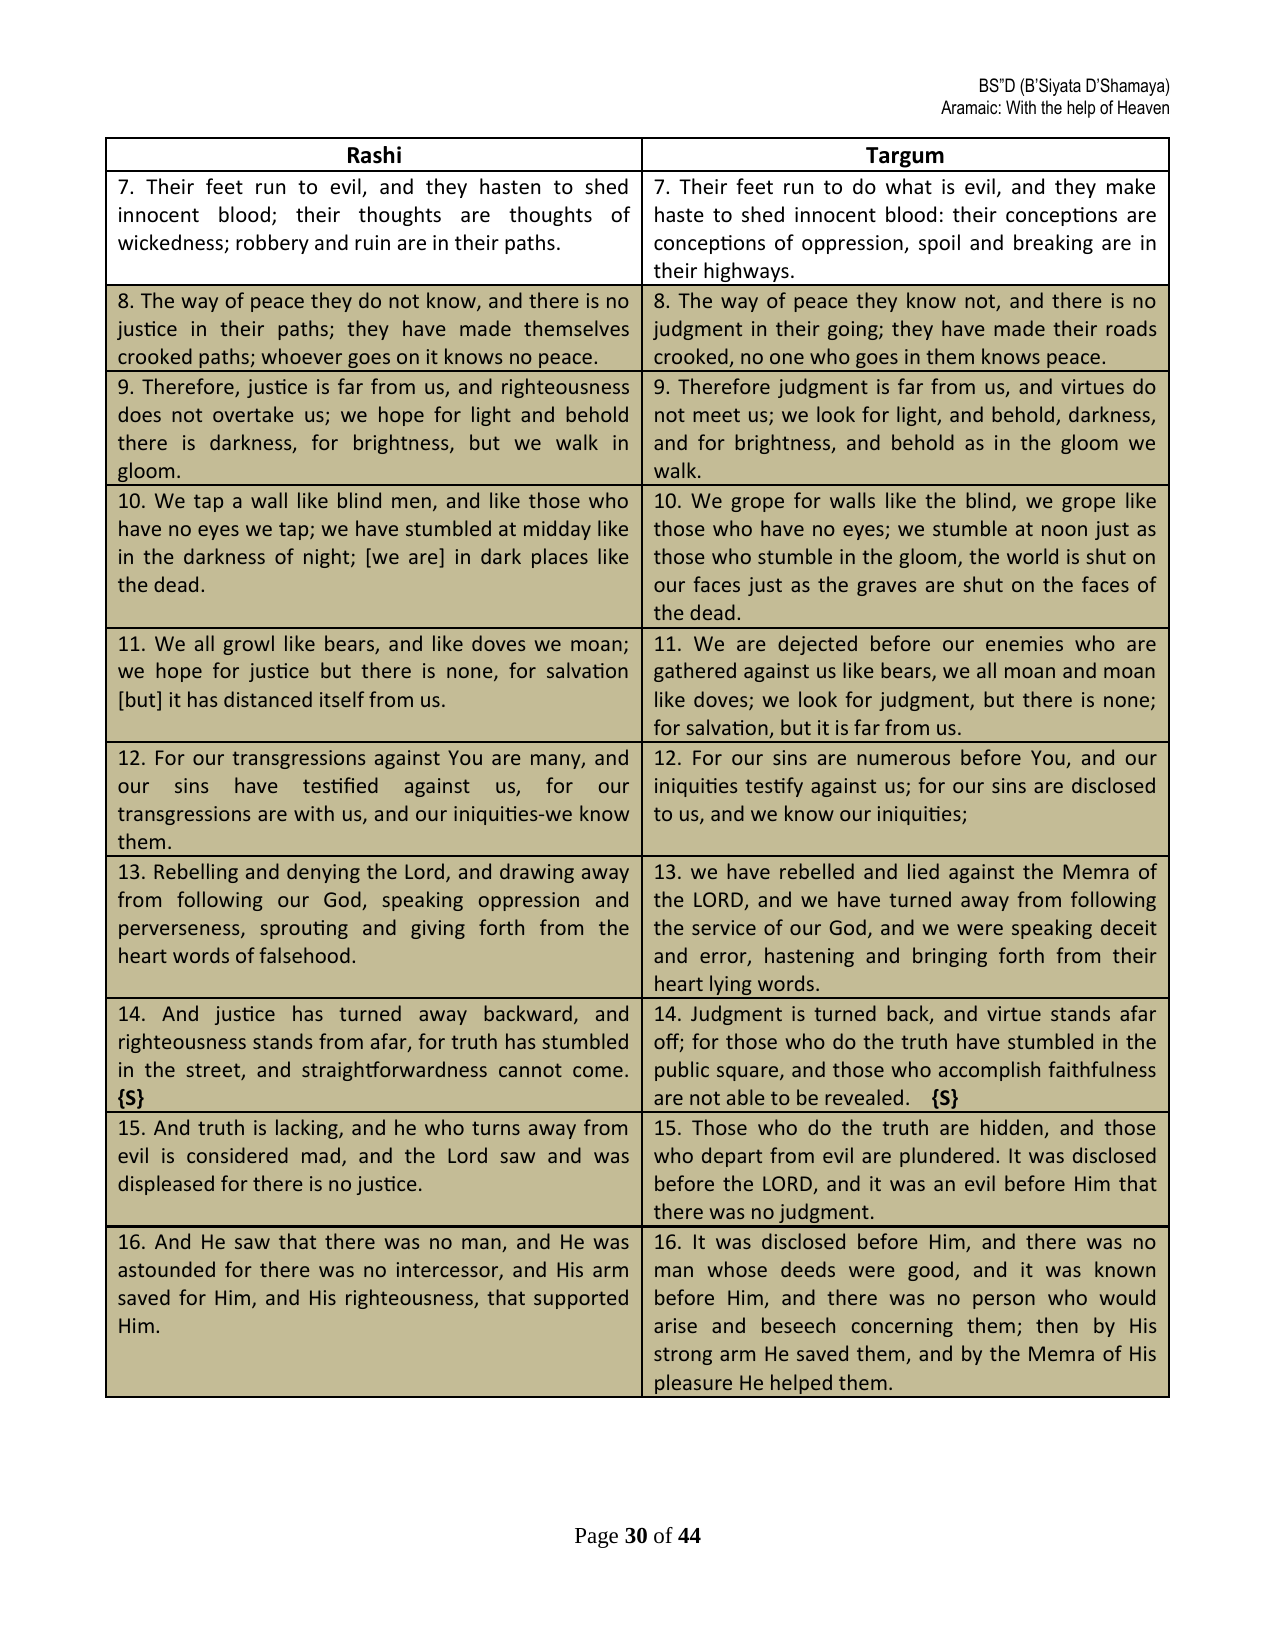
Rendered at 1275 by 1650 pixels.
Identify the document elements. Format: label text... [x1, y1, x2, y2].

table_cell 9. Therefore judgment is far from us, and virtues do not meet us; we look for light, and behold, darkness, and for brightness, and behold as in the gloom we walk. [643, 372, 1168, 484]
table_cell 15. Those who do the truth are hidden, and those who depart from evil are plundered. It was disclosed before the LORD, and it was an evil before Him that there was no judgment. [643, 1113, 1168, 1225]
table_cell 15. And truth is lacking, and he who turns away from evil is considered mad, and the Lord saw and was displeased for there is no justice. [107, 1113, 641, 1225]
table_header Targum [643, 139, 1168, 170]
table_cell 9. Therefore, justice is far from us, and righteousness does not overtake us; we hope for light and behold there is darkness, for brightness, but we walk in gloom. [107, 372, 641, 484]
table_cell 16. And He saw that there was no man, and He was astounded for there was no intercessor, and His arm saved for Him, and His righteousness, that supported Him. [107, 1228, 641, 1396]
table_cell 16. It was disclosed before Him, and there was no man whose deeds were good, and it was known before Him, and there was no person who would arise and beseech concerning them; then by His strong arm He saved them, and by the Memra of His pleasure He helped them. [643, 1228, 1168, 1396]
table_cell 13. Rebelling and denying the Lord, and drawing away from following our God, speaking oppression and perverseness, sprouting and giving forth from the heart words of falsehood. [107, 857, 641, 997]
table_header Rashi [107, 139, 641, 170]
table_cell 11. We all growl like bears, and like doves we moan; we hope for justice but there is none, for salvation [but] it has distanced itself from us. [107, 629, 641, 741]
table_cell 7. Their feet run to evil, and they hasten to shed innocent blood; their thoughts are thoughts of wickedness; robbery and ruin are in their paths. [107, 172, 641, 284]
table_cell 10. We grope for walls like the blind, we grope like those who have no eyes; we stumble at noon just as those who stumble in the gloom, the world is shut on our faces just as the graves are shut on the faces of the dead. [643, 486, 1168, 627]
table_cell 11. We are dejected before our enemies who are gathered against us like bears, we all moan and moan like doves; we look for judgment, but there is none; for salvation, but it is far from us. [643, 629, 1168, 741]
table_cell 8. The way of peace they do not know, and there is no justice in their paths; they have made themselves crooked paths; whoever goes on it knows no peace. [107, 286, 641, 370]
table_cell 7. Their feet run to do what is evil, and they make haste to shed innocent blood: their conceptions are conceptions of oppression, spoil and breaking are in their highways. [643, 172, 1168, 284]
table_cell 12. For our transgressions against You are many, and our sins have testified against us, for our transgressions are with us, and our iniquities-we know them. [107, 743, 641, 855]
table_cell 8. The way of peace they know not, and there is no judgment in their going; they have made their roads crooked, no one who goes in them knows peace. [643, 286, 1168, 370]
table_cell 13. we have rebelled and lied against the Memra of the LORD, and we have turned away from following the service of our God, and we were speaking deceit and error, hastening and bringing forth from their heart lying words. [643, 857, 1168, 997]
table_cell 14. And justice has turned away backward, and righteousness stands from afar, for truth has stumbled in the street, and straightforwardness cannot come. {S} [107, 999, 641, 1111]
table_cell 12. For our sins are numerous before You, and our iniquities testify against us; for our sins are disclosed to us, and we know our iniquities; [643, 743, 1168, 855]
table_cell 10. We tap a wall like blind men, and like those who have no eyes we tap; we have stumbled at midday like in the darkness of night; [we are] in dark places like the dead. [107, 486, 641, 627]
table_cell 14. Judgment is turned back, and virtue stands afar off; for those who do the truth have stumbled in the public square, and those who accomplish faithfulness are not able to be revealed. {S} [643, 999, 1168, 1111]
